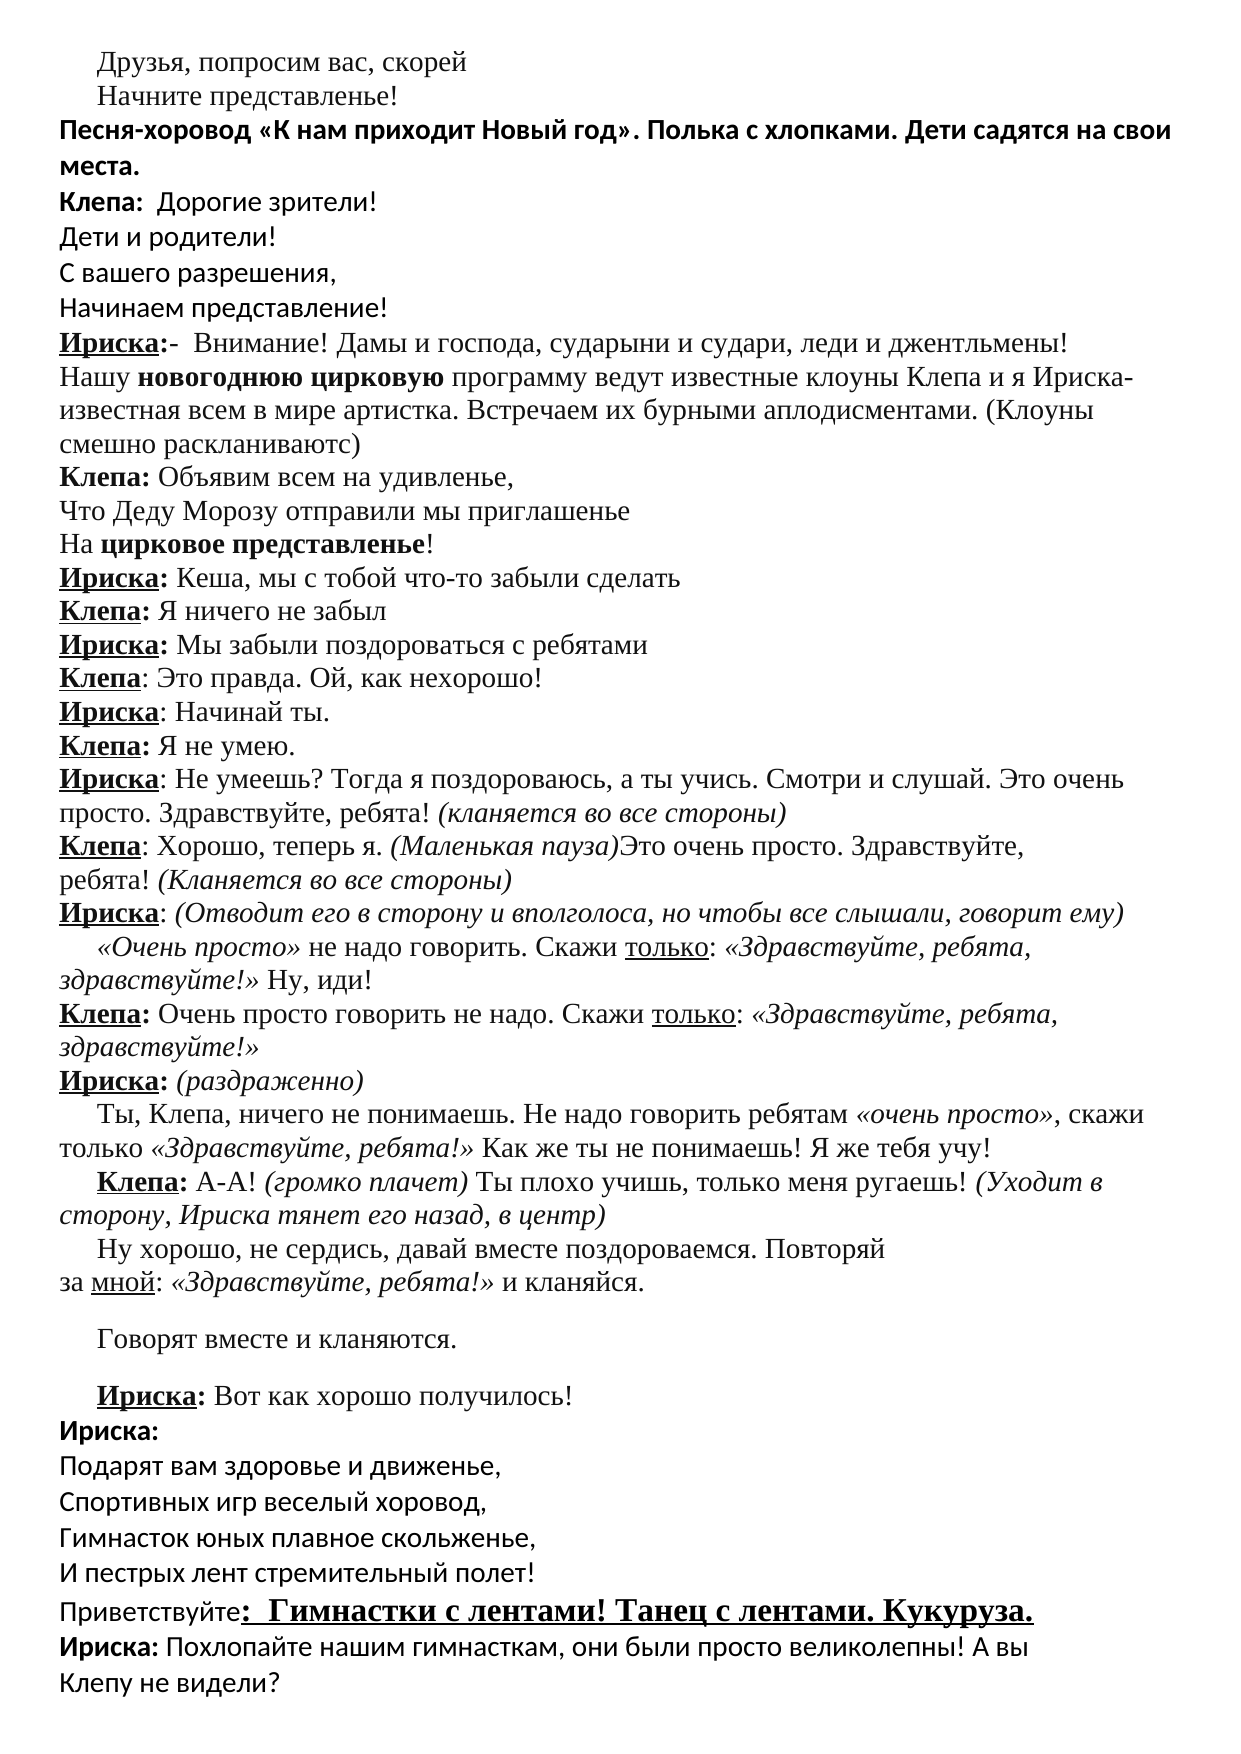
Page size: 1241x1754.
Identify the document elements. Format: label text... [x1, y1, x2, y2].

text Что Деду Морозу отправили мы приглашенье [59, 493, 1196, 526]
text Клепу не видели? [59, 1664, 1196, 1700]
text Ириска:- Внимание! Дамы и господа, сударыни и судари, леди и джентльмены! Нашу новогоднюю цирковую программу ведут известные клоуны Клепа и я Ириска-известная всем в мире артистка. Встречаем их бурными аплодисментами. (Клоуны смешно раскланиваютс) [59, 325, 1196, 459]
text Ириска: [59, 1412, 1196, 1447]
text Ты, Клепа, ничего не понимаешь. Не надо говорить ребятам «очень просто», скажи только «Здравствуйте, ребята!» Как же ты не понимаешь! Я же тебя учу! [59, 1097, 1196, 1164]
text Клепа: Это правда. Ой, как нехорошо! [59, 661, 1196, 694]
text На цирковое представленье! [59, 526, 1196, 560]
text Ириска: Мы забыли поздороваться с ребятами [59, 627, 1196, 661]
text Ну хорошо, не сердись, давай вместе поздороваемся. Повторяй за мной: «Здравствуйте, ребята!» и кланяйся. [59, 1231, 1196, 1298]
text Ириска: Кеша, мы с тобой что-то забыли сделать [59, 560, 1196, 593]
text Друзья, попросим вас, скорей [59, 44, 1196, 78]
text Начните представленье! [59, 78, 1196, 111]
text Подарят вам здоровье и движенье, [59, 1447, 1196, 1483]
text Клепа: Я не умею. [59, 728, 1196, 761]
text Клепа: Я ничего не забыл [59, 593, 1196, 627]
text Ириска: Не умеешь? Тогда я поздороваюсь, а ты учись. Смотри и слушай. Это очень просто. Здравствуйте, ребята! (кланяется во все стороны) [59, 761, 1196, 828]
text Клепа: Дорогие зрители! [59, 183, 1196, 218]
text Ириска: Похлопайте нашим гимнасткам, они были просто великолепны! А вы [59, 1628, 1196, 1664]
text Клепа: Очень просто говорить не надо. Скажи только: «Здравствуйте, ребята, здравствуйте!» [59, 996, 1196, 1063]
text Приветствуйте: Гимнастки с лентами! Танец с лентами. Кукуруза. [59, 1590, 1196, 1628]
text Клепа: Хорошо, теперь я. (Маленькая пауза)Это очень просто. Здравствуйте, ребята! (Кланяется во все стороны) [59, 828, 1196, 895]
text Песня-хоровод «К нам приходит Новый год». Полька с хлопками. Дети садятся на свои места. [59, 111, 1196, 183]
text Ириска: (раздраженно) [59, 1063, 1196, 1097]
text Гимнасток юных плавное скольженье, [59, 1519, 1196, 1554]
text Ириска: (Отводит его в сторону и вполголоса, но чтобы все слышали, говорит ему) [59, 895, 1196, 929]
text Спортивных игр веселый хоровод, [59, 1483, 1196, 1519]
text Клепа: А-А! (громко плачет) Ты плохо учишь, только меня ругаешь! (Уходит в сторону, Ириска тянет его назад, в центр) [59, 1164, 1196, 1231]
text Ириска: Начинай ты. [59, 694, 1196, 728]
text И пестрых лент стремительный полет! [59, 1554, 1196, 1590]
text Говорят вместе и кланяются. [59, 1321, 1196, 1355]
text Ириска: Вот как хорошо получилось! [59, 1378, 1196, 1412]
text Клепа: Объявим всем на удивленье, [59, 459, 1196, 493]
text «Очень просто» не надо говорить. Скажи только: «Здравствуйте, ребята, здравствуйте!» Ну, иди! [59, 929, 1196, 996]
text Дети и родители! [59, 218, 1196, 254]
text Начинаем представление! [59, 289, 1196, 325]
text С вашего разрешения, [59, 254, 1196, 289]
